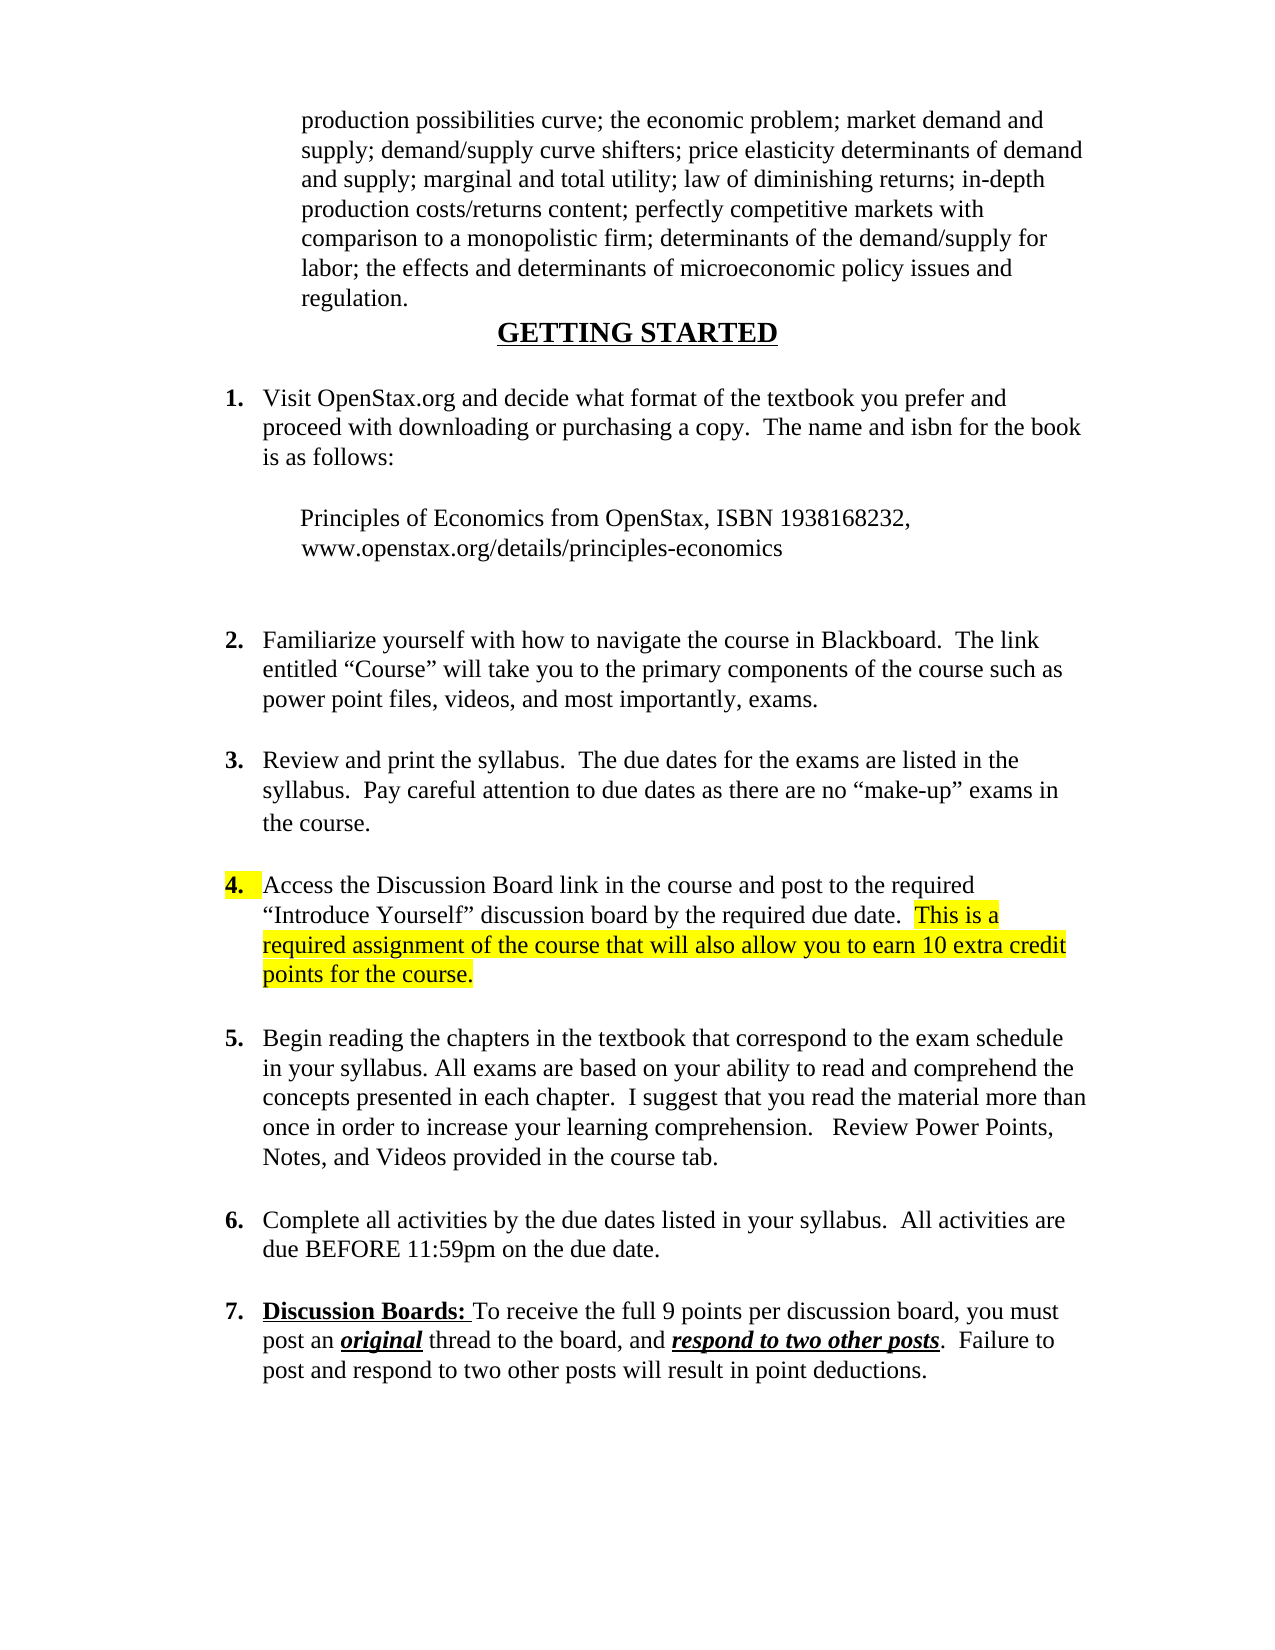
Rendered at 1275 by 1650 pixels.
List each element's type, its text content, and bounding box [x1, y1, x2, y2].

list Complete all activities by the due dates listed in your syllabus. All activities are due BEFORE 11:59pm on the due date. [225, 1205, 1088, 1263]
text Principles of Economics from OpenStax, ISBN 1938168232, www.openstax.org/details/principles-economics [300, 503, 1088, 561]
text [300, 105, 1088, 311]
list Visit OpenStax.org and decide what format of the textbook you prefer and proceed with downloading or purchasing a copy. The name and isbn for the book is as follows: [225, 383, 1088, 471]
list Review and print the syllabus. The due dates for the exams are listed in the syllabus. Pay careful attention to due dates as there are no “make-up” exams in the course. [225, 745, 1088, 838]
list Access the Discussion Board link in the course and post to the required “Introduce Yourself” discussion board by the required due date. This is a required assignment of the course that will also allow you to earn 10 extra credit points for the course. [225, 871, 1088, 988]
list Discussion Boards: To receive the full 9 points per discussion board, you must post an original thread to the board, and respond to two other posts. Failure to post and respond to two other posts will result in point deductions. [225, 1296, 1088, 1384]
text GETTING STARTED [187, 316, 1087, 349]
list Familiarize yourself with how to navigate the course in Blackboard. The link entitled “Course” will take you to the primary components of the course such as power point files, videos, and most importantly, exams. [225, 625, 1088, 713]
list Begin reading the chapters in the textbook that correspond to the exam schedule in your syllabus. All exams are based on your ability to read and comprehend the concepts presented in each chapter. I suggest that you read the material more than once in order to increase your learning comprehension. Review Power Points, Notes, and Videos provided in the course tab. [225, 1023, 1088, 1170]
